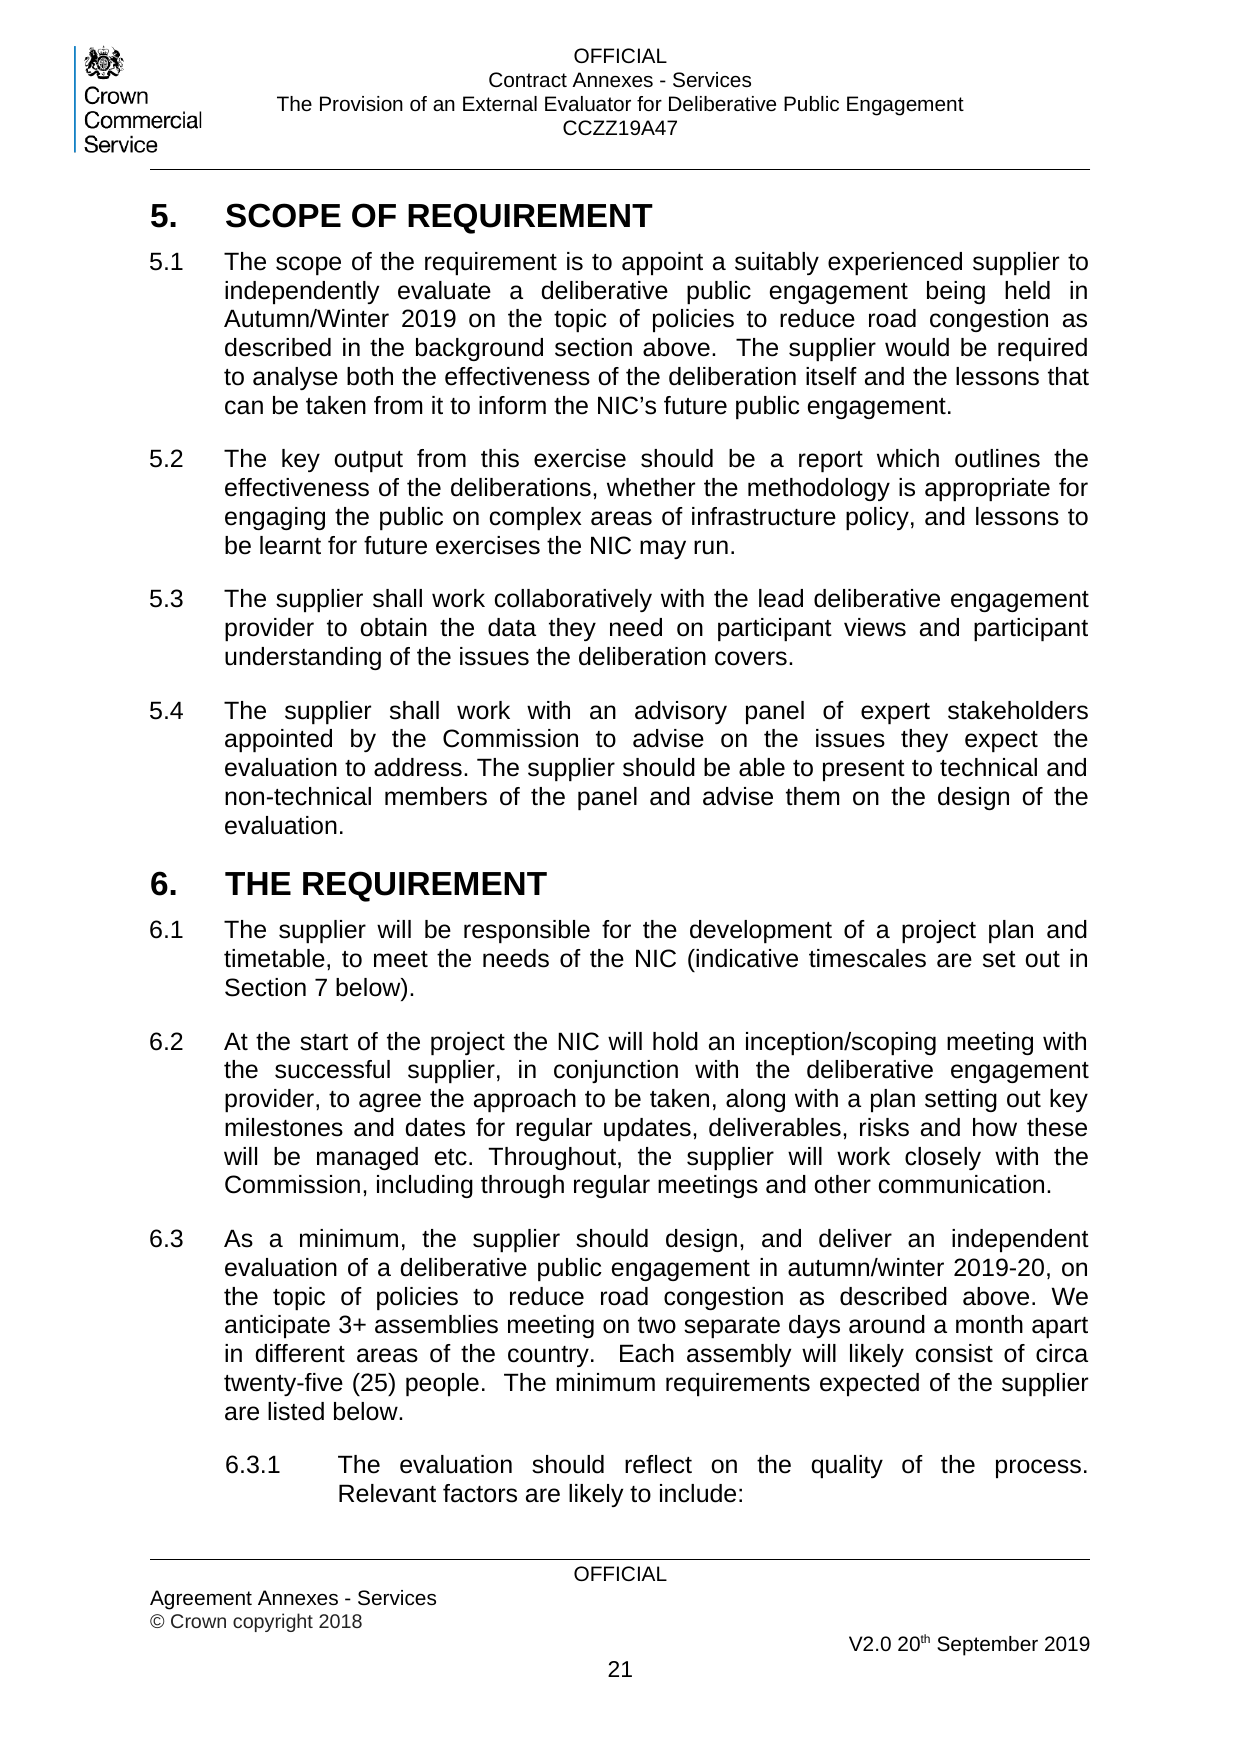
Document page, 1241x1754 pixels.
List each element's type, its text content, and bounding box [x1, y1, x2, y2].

subtitle The supplier will be responsible for the development of a project plan and timetable, to meet the needs of the NIC (indicative timescales are set out in Section 7 below). [149, 915, 1090, 1002]
subtitle The evaluation should reflect on the quality of the process. Relevant factors are likely to include: [225, 1450, 1090, 1508]
subtitle The supplier shall work collaboratively with the lead deliberative engagement provider to obtain the data they need on participant views and participant understanding of the issues the deliberation covers. [149, 584, 1090, 671]
subtitle As a minimum, the supplier should design, and deliver an independent evaluation of a deliberative public engagement in autumn/winter 2019-20, on the topic of policies to reduce road congestion as described above. We anticipate 3+ assemblies meeting on two separate days around a month apart in different areas of the country. Each assembly will likely consist of circa twenty-five (25) people. The minimum requirements expected of the supplier are listed below. [149, 1224, 1090, 1425]
subtitle The scope of the requirement is to appoint a suitably experienced supplier to independently evaluate a deliberative public engagement being held in Autumn/Winter 2019 on the topic of policies to reduce road congestion as described in the background section above. The supplier would be required to analyse both the effectiveness of the deliberation itself and the lessons that can be taken from it to inform the NIC’s future public engagement. [149, 247, 1090, 419]
subtitle The requirement [150, 864, 1090, 903]
subtitle The key output from this exercise should be a report which outlines the effectiveness of the deliberations, whether the methodology is appropriate for engaging the public on complex areas of infrastructure policy, and lessons to be learnt for future exercises the NIC may run. [149, 444, 1090, 559]
picture [73, 45, 202, 153]
subtitle The supplier shall work with an advisory panel of expert stakeholders appointed by the Commission to advise on the issues they expect the evaluation to address. The supplier should be able to present to technical and non-technical members of the panel and advise them on the design of the evaluation. [149, 696, 1090, 839]
subtitle scope of requirement [150, 196, 1090, 234]
subtitle At the start of the project the NIC will hold an inception/scoping meeting with the successful supplier, in conjunction with the deliberative engagement provider, to agree the approach to be taken, along with a plan setting out key milestones and dates for regular updates, deliverables, risks and how these will be managed etc. Throughout, the supplier will work closely with the Commission, including through regular meetings and other communication. [149, 1027, 1090, 1199]
